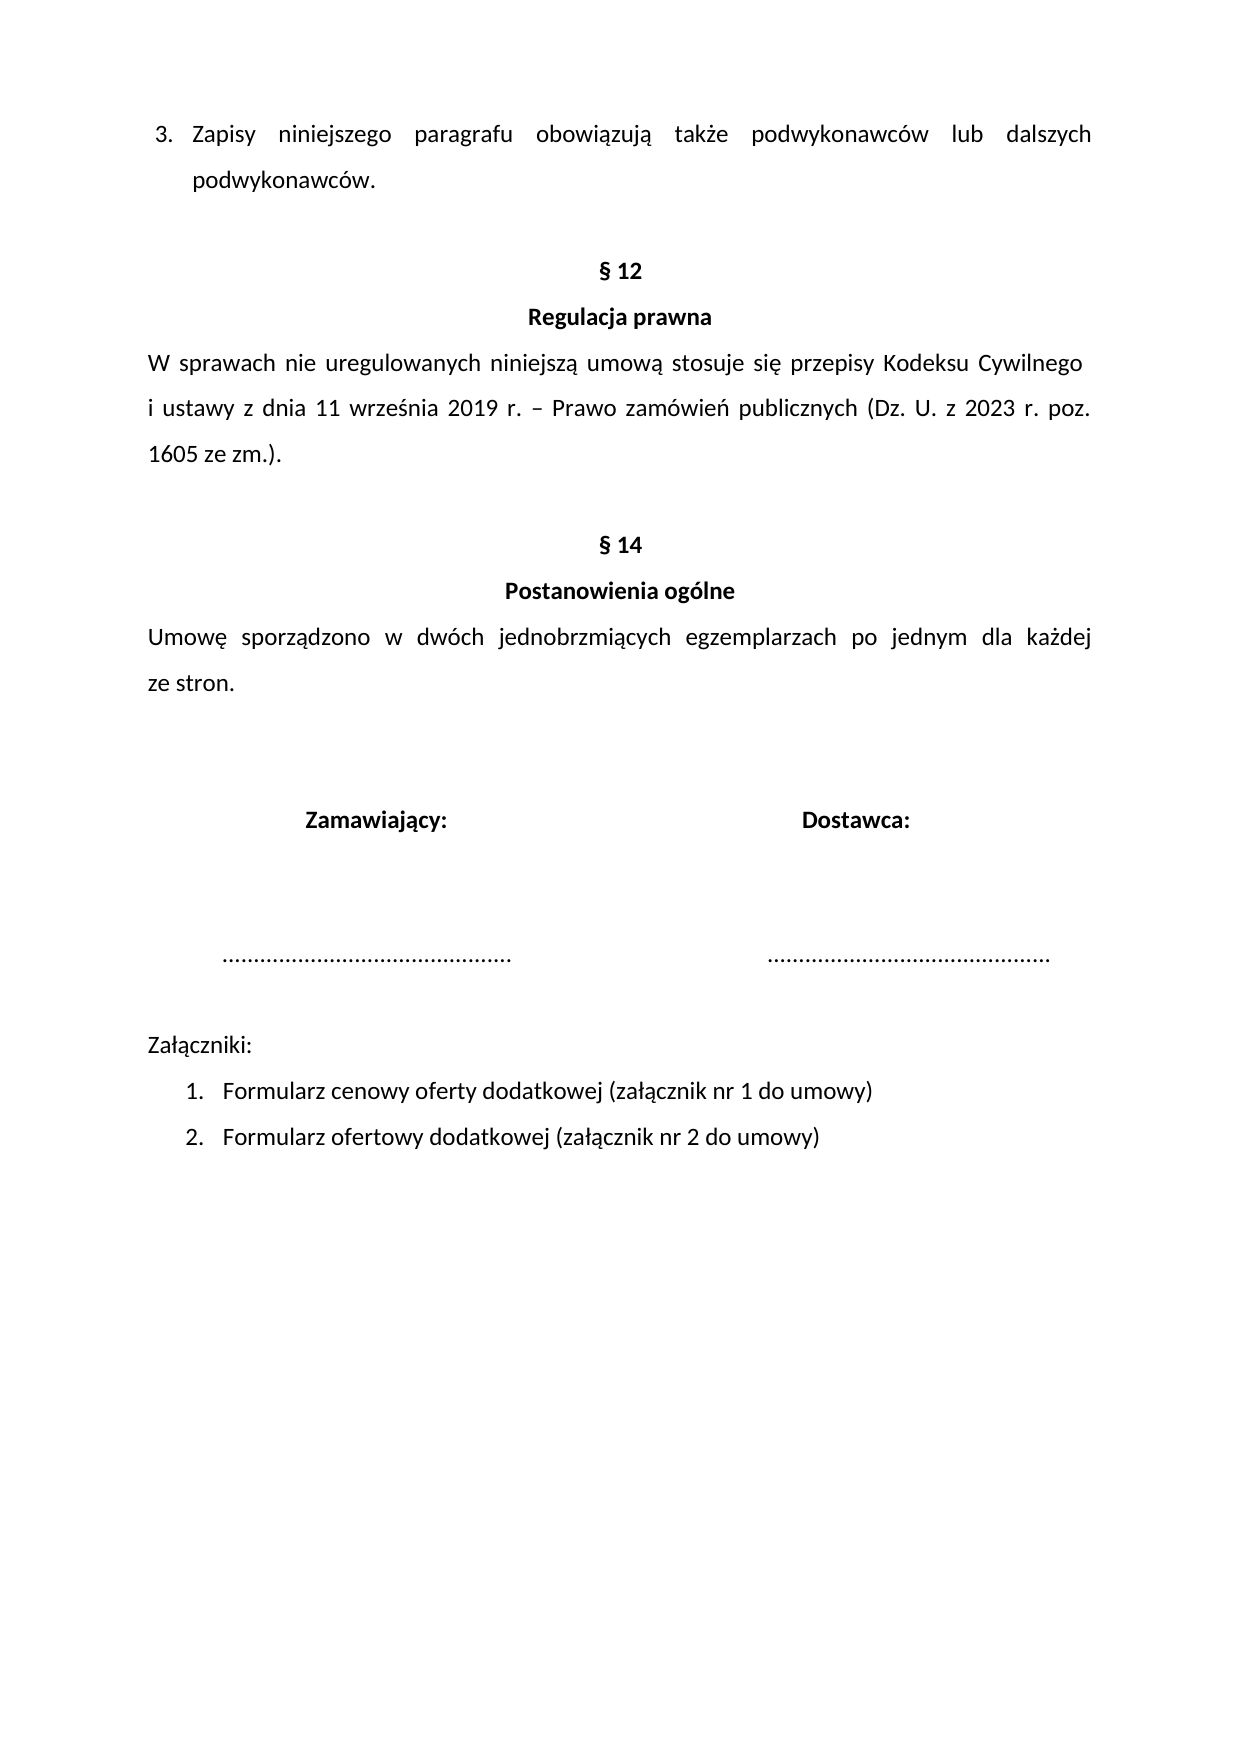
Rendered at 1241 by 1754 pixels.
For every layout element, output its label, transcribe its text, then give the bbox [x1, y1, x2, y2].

table_header Zamawiający: [136, 804, 616, 847]
list Formularz ofertowy dodatkowej (załącznik nr 2 do umowy) [185, 1121, 1092, 1151]
text .............................................. ............................................. [148, 938, 1092, 968]
text Umowę sporządzono w dwóch jednobrzmiących egzemplarzach po jednym dla każdej ze stron. [148, 621, 1092, 697]
text § 12 [148, 255, 1092, 286]
text Postanowienia ogólne [148, 575, 1092, 606]
list Zapisy niniejszego paragrafu obowiązują także podwykonawców lub dalszych podwykonawców. [154, 118, 1092, 194]
text W sprawach nie uregulowanych niniejszą umową stosuje się przepisy Kodeksu Cywilnego i ustawy z dnia 11 września 2019 r. – Prawo zamówień publicznych (Dz. U. z 2023 r. poz. 1605 ze zm.). [148, 347, 1092, 469]
text Regulacja prawna [148, 301, 1092, 332]
table_header Dostawca: [616, 804, 1096, 847]
text Załączniki: [148, 1029, 1092, 1060]
text § 14 [148, 530, 1092, 560]
list Formularz cenowy oferty dodatkowej (załącznik nr 1 do umowy) [185, 1075, 1092, 1106]
